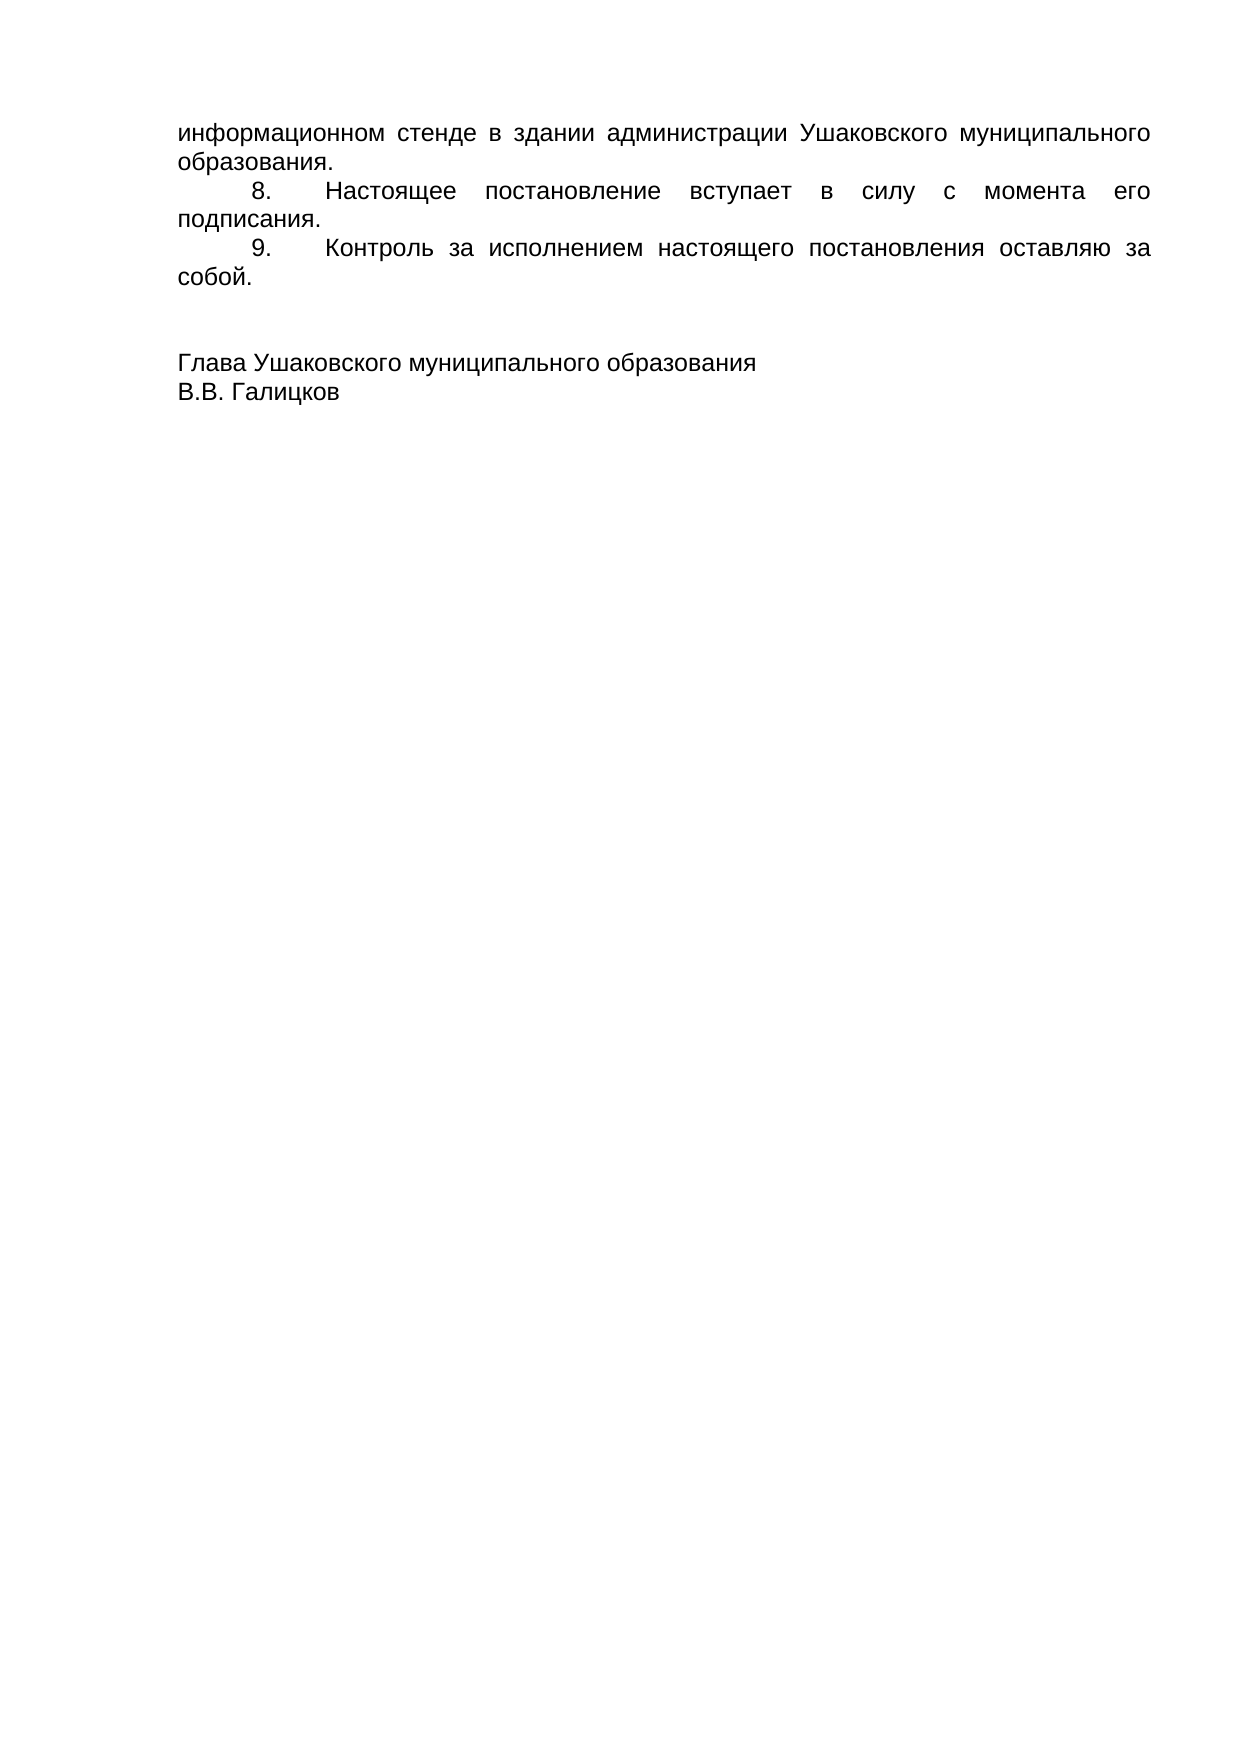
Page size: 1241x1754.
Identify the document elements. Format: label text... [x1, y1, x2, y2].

text В.В. Галицков [177, 377, 1152, 406]
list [177, 118, 1152, 176]
text Глава Ушаковского муниципального образования [177, 348, 1152, 377]
text 9. Контроль за исполнением настоящего постановления оставляю за собой. [177, 233, 1152, 291]
list 8. Настоящее постановление вступает в силу с момента его подписания. [177, 176, 1152, 233]
